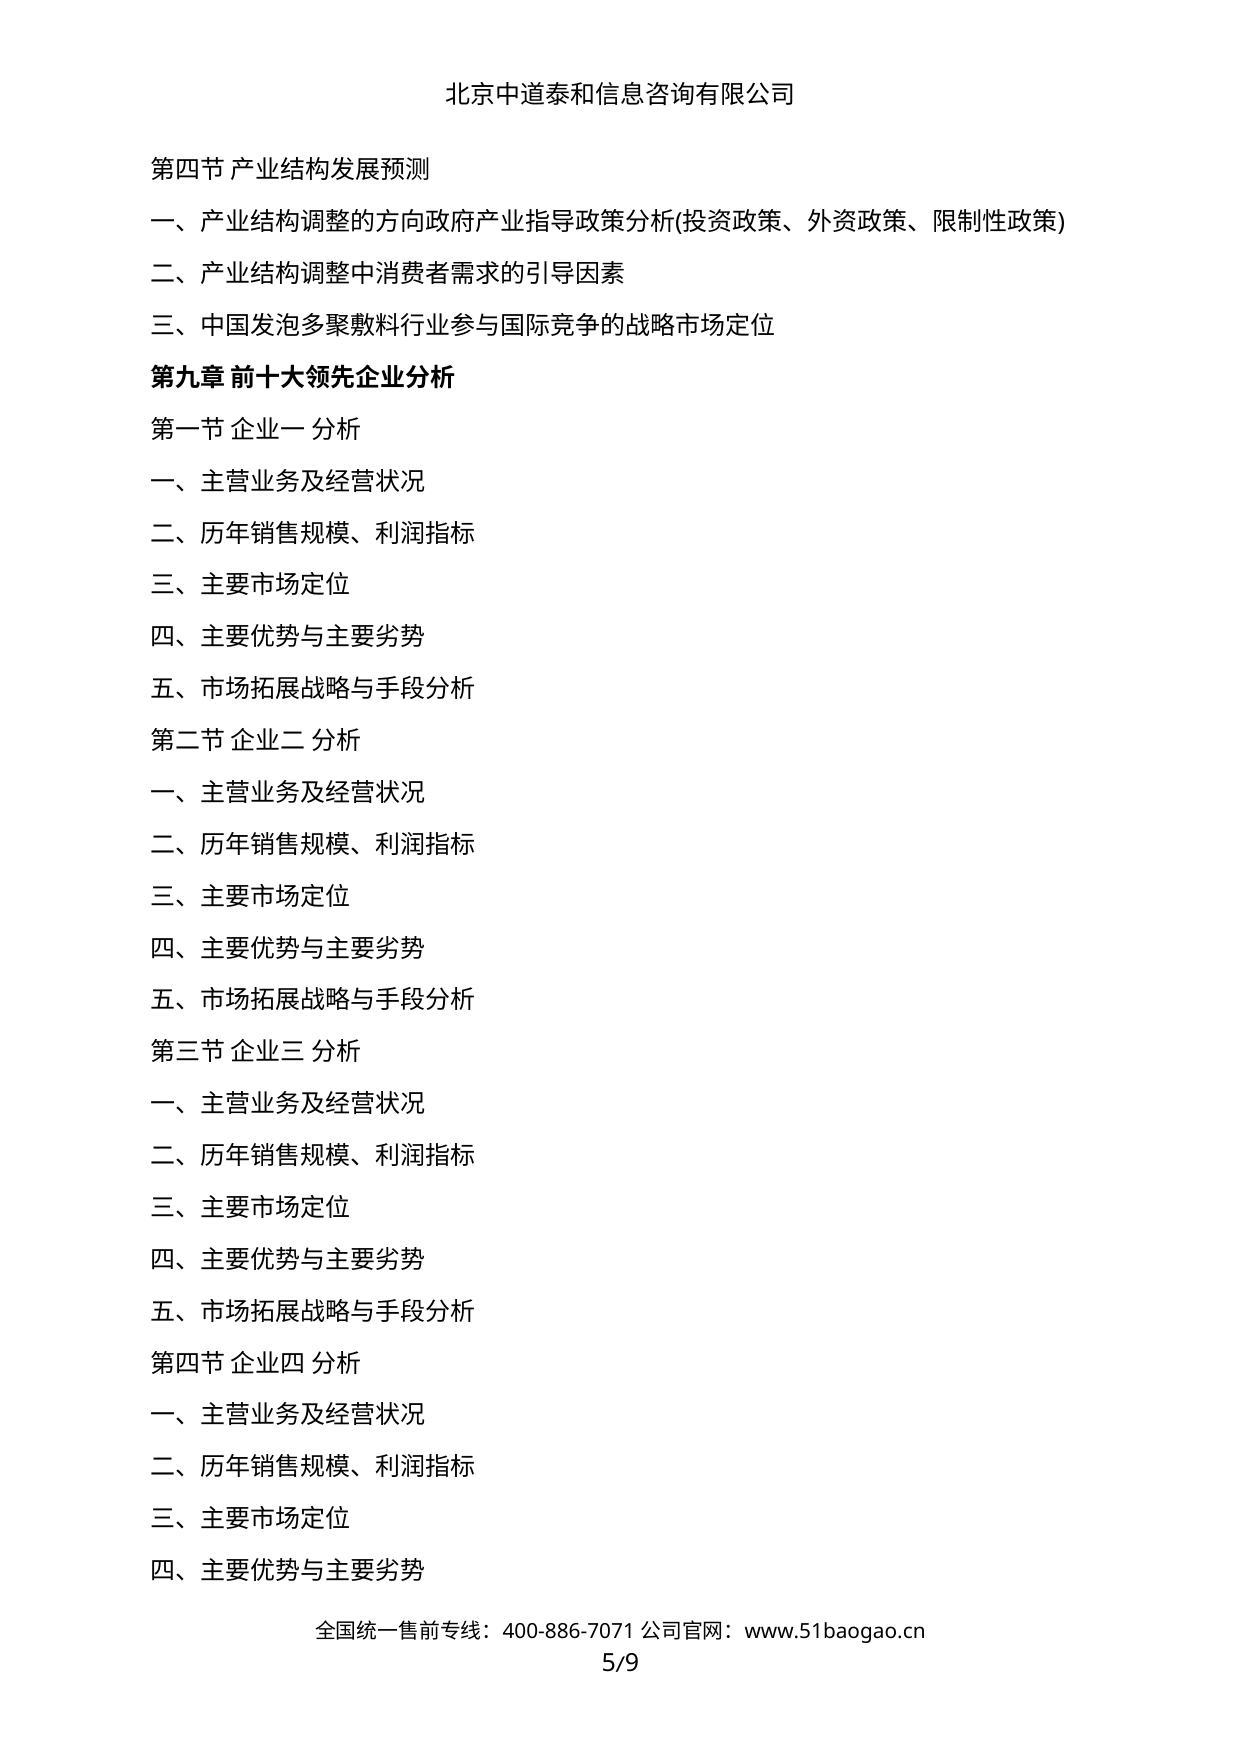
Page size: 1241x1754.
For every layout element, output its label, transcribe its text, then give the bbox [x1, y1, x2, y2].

text 四、主要优势与主要劣势 [150, 928, 1090, 964]
text 四、主要优势与主要劣势 [150, 617, 1090, 653]
text 一、主营业务及经营状况 [150, 1395, 1090, 1431]
text 第四节 企业四 分析 [150, 1343, 1090, 1379]
text 第四节 产业结构发展预测 [150, 150, 1090, 186]
text 五、市场拓展战略与手段分析 [150, 980, 1090, 1016]
text 五、市场拓展战略与手段分析 [150, 1291, 1090, 1327]
text 三、主要市场定位 [150, 1499, 1090, 1535]
text 二、历年销售规模、利润指标 [150, 1447, 1090, 1483]
text 一、产业结构调整的方向政府产业指导政策分析(投资政策、外资政策、限制性政策) [150, 202, 1090, 238]
text 五、市场拓展战略与手段分析 [150, 669, 1090, 705]
text 三、主要市场定位 [150, 876, 1090, 912]
text 第一节 企业一 分析 [150, 409, 1090, 446]
text 二、历年销售规模、利润指标 [150, 824, 1090, 861]
text 一、主营业务及经营状况 [150, 772, 1090, 809]
text 第二节 企业二 分析 [150, 721, 1090, 757]
text 四、主要优势与主要劣势 [150, 1551, 1090, 1587]
text 三、主要市场定位 [150, 1187, 1090, 1224]
text 二、历年销售规模、利润指标 [150, 513, 1090, 549]
text 第三节 企业三 分析 [150, 1032, 1090, 1068]
text 一、主营业务及经营状况 [150, 461, 1090, 497]
text 二、产业结构调整中消费者需求的引导因素 [150, 254, 1090, 290]
text 第九章 前十大领先企业分析 [150, 357, 1090, 394]
text 三、中国发泡多聚敷料行业参与国际竞争的战略市场定位 [150, 306, 1090, 342]
text 一、主营业务及经营状况 [150, 1084, 1090, 1120]
text 三、主要市场定位 [150, 565, 1090, 601]
text 二、历年销售规模、利润指标 [150, 1136, 1090, 1172]
text 四、主要优势与主要劣势 [150, 1239, 1090, 1276]
